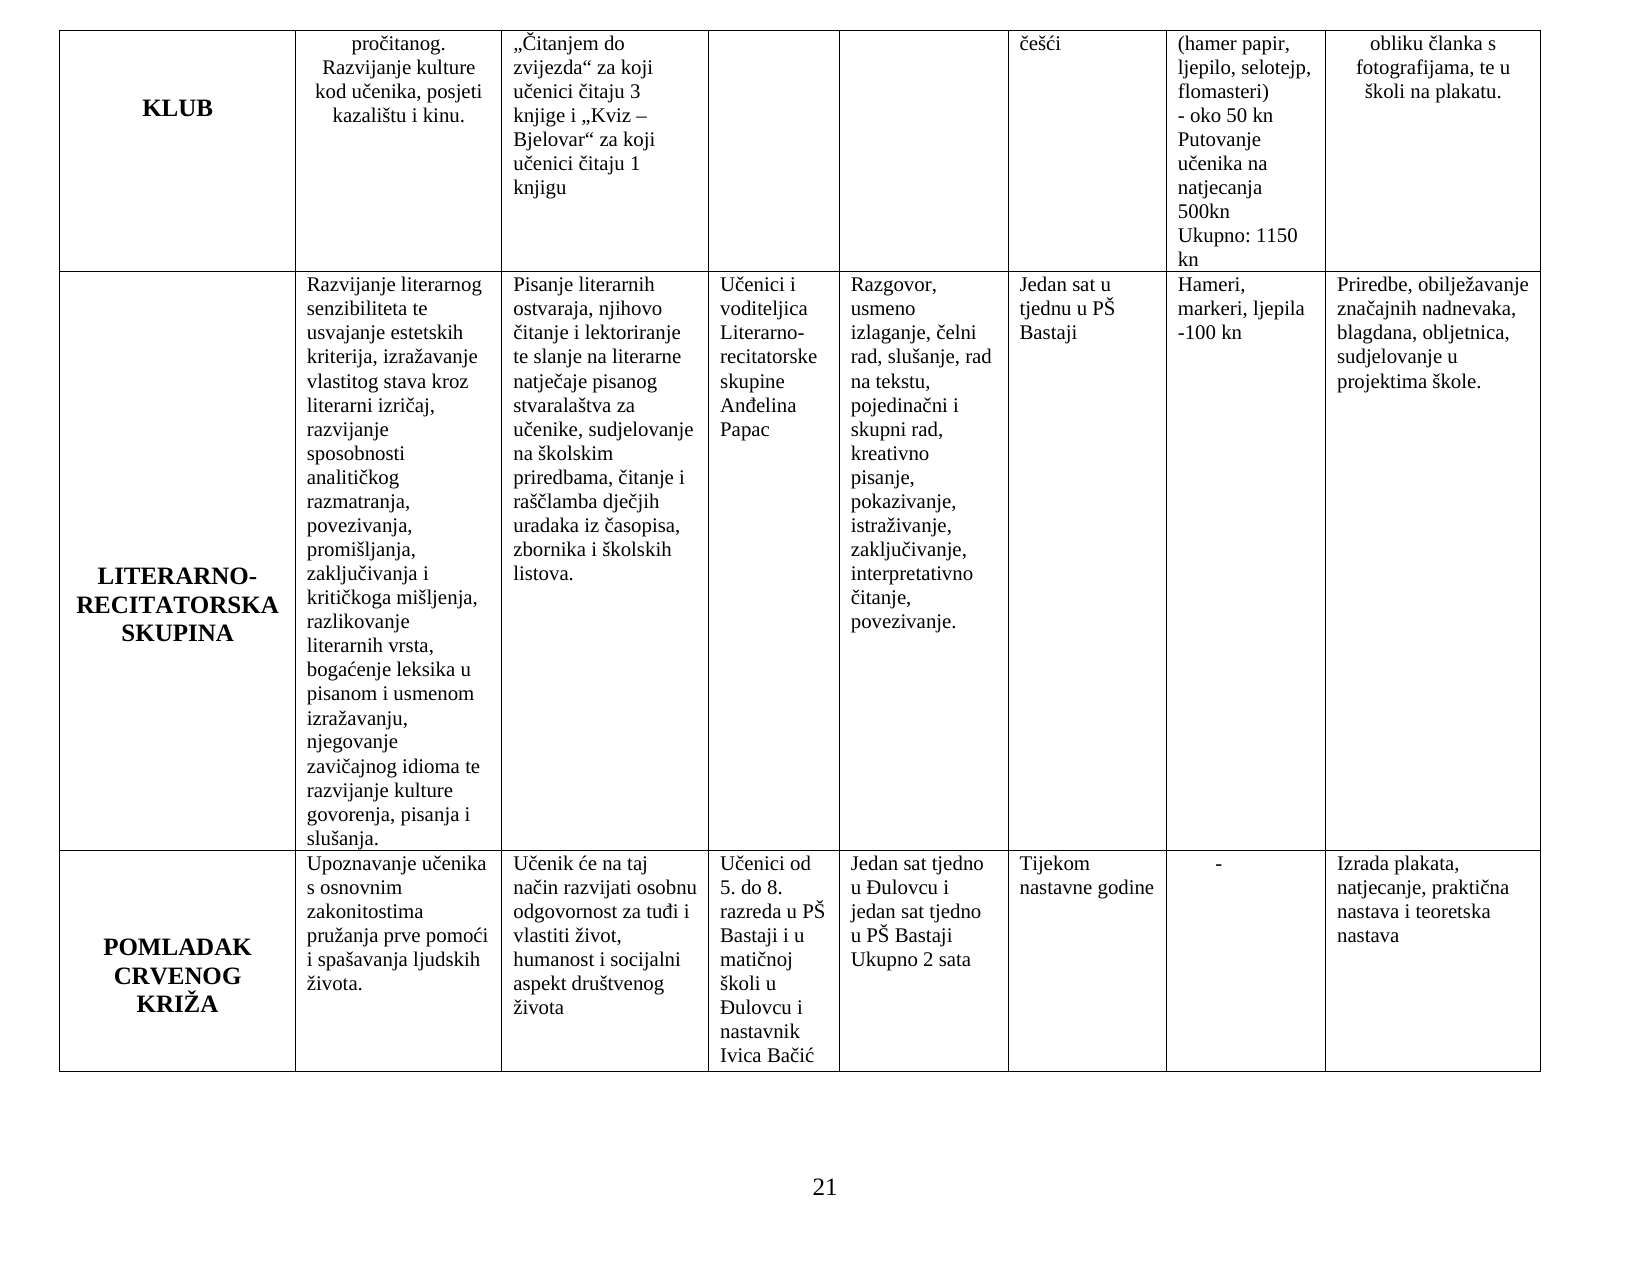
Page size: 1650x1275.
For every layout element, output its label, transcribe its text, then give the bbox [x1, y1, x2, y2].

table_cell Jedan sat tjedno u Đulovcu i jedan sat tjedno u PŠ Bastaji Ukupno 2 sata [840, 851, 1008, 1071]
table_cell Priredbe, obilježavanje značajnih nadnevaka, blagdana, obljetnica, sudjelovanje u projektima škole. [1326, 272, 1540, 850]
table_cell Jedan sat u tjednu u PŠ Bastaji [1009, 272, 1166, 850]
table_cell ČITALAČKI KLUB [60, 31, 295, 271]
table_cell Izrada plakata, natjecanje, praktična nastava i teoretska nastava [1326, 851, 1540, 1071]
table_cell - [1167, 851, 1325, 1071]
table_cell LITERARNO-RECITATORSKA SKUPINA [60, 272, 295, 850]
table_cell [709, 31, 839, 271]
table_cell POMLADAK CRVENOG KRIŽA [60, 851, 295, 1071]
table_cell Pisanje literarnih ostvaraja, njihovo čitanje i lektoriranje te slanje na literarne natječaje pisanog stvaralaštva za učenike, sudjelovanje na školskim priredbama, čitanje i raščlamba dječjih uradaka iz časopisa, zbornika i školskih listova. [502, 272, 708, 850]
table_cell Učenik će na taj način razvijati osobnu odgovornost za tuđi i vlastiti život, humanost i socijalni aspekt društvenog života [502, 851, 708, 1071]
table_cell Učenici i voditeljica Literarno-recitatorske skupine Anđelina Papac [709, 272, 839, 850]
table_cell Razvijanje literarnog senzibiliteta te usvajanje estetskih kriterija, izražavanje vlastitog stava kroz literarni izričaj, razvijanje sposobnosti analitičkog razmatranja, povezivanja, promišljanja, zaključivanja i kritičkoga mišljenja, razlikovanje literarnih vrsta, bogaćenje leksika u pisanom i usmenom izražavanju, njegovanje zavičajnog idioma te razvijanje kulture govorenja, pisanja i slušanja. [296, 272, 501, 850]
table_cell Hameri, markeri, ljepila -100 kn [1167, 272, 1325, 850]
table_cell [1167, 31, 1325, 271]
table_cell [1326, 31, 1540, 271]
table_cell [296, 31, 501, 271]
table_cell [502, 31, 708, 271]
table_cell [1009, 31, 1166, 271]
table_cell Upoznavanje učenika s osnovnim zakonitostima pružanja prve pomoći i spašavanja ljudskih života. [296, 851, 501, 1071]
table_cell Učenici od 5. do 8. razreda u PŠ Bastaji i u matičnoj školi u Đulovcu i nastavnik Ivica Bačić [709, 851, 839, 1071]
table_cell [840, 31, 1008, 271]
table_cell Tijekom nastavne godine [1009, 851, 1166, 1071]
table_cell Razgovor, usmeno izlaganje, čelni rad, slušanje, rad na tekstu, pojedinačni i skupni rad, kreativno pisanje, pokazivanje, istraživanje, zaključivanje, interpretativno čitanje, povezivanje. [840, 272, 1008, 850]
